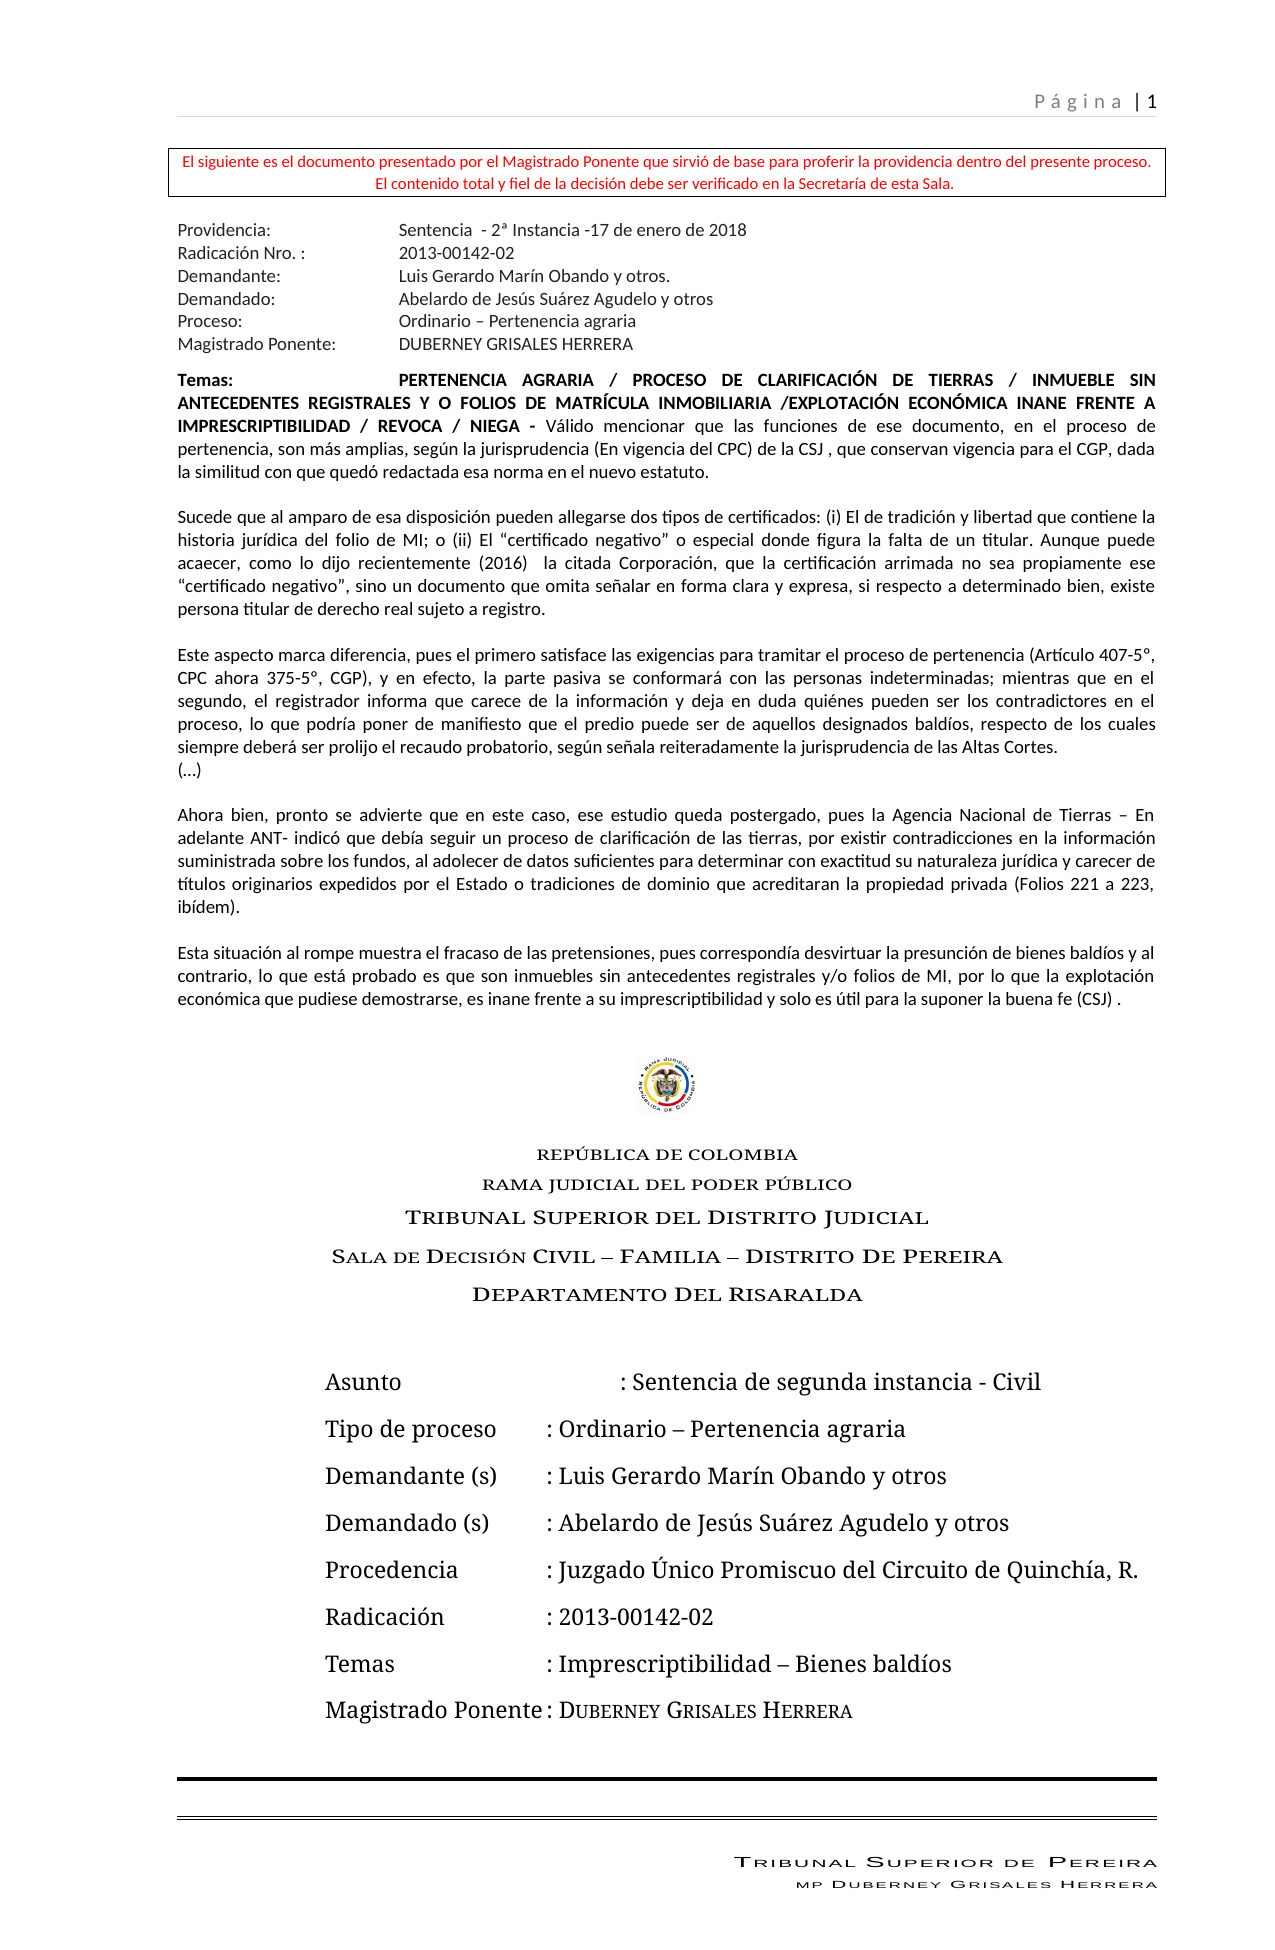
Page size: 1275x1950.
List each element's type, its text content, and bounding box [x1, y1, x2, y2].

text SALA DE DECISIÓN CIVIL – FAMILIA – DISTRITO DE PEREIRA [177, 1243, 1157, 1268]
text Radicación Nro. : 2013-00142-02 [177, 241, 1157, 264]
text Demandante (s) : Luis Gerardo Marín Obando y otros [251, 1460, 1157, 1491]
text Sucede que al amparo de esa disposición pueden allegarse dos tipos de certificados: (i) El de tradición y libertad que contiene la historia jurídica del folio de MI; o (ii) El “certificado negativo” o especial donde figura la falta de un titular. Aunque puede acaecer, como lo dijo recientemente (2016) la citada Corporación, que la certificación arrimada no sea propiamente ese “certificado negativo”, sino un documento que omita señalar en forma clara y expresa, si respecto a determinado bien, existe persona titular de derecho real sujeto a registro. [177, 506, 1157, 620]
text Magistrado Ponente: DUBERNEY GRISALES HERRERA [177, 333, 1157, 356]
text Esta situación al rompe muestra el fracaso de las pretensiones, pues correspondía desvirtuar la presunción de bienes baldíos y al contrario, lo que está probado es que son inmuebles sin antecedentes registrales y/o folios de MI, por lo que la explotación económica que pudiese demostrarse, es inane frente a su imprescriptibilidad y solo es útil para la suponer la buena fe (CSJ) . [177, 941, 1157, 1010]
text REPÚBLICA DE COLOMBIA [177, 1145, 1157, 1165]
text Ahora bien, pronto se advierte que en este caso, ese estudio queda postergado, pues la Agencia Nacional de Tierras – En adelante ANT- indicó que debía seguir un proceso de clarificación de las tierras, por existir contradicciones en la información suministrada sobre los fundos, al adolecer de datos suficientes para determinar con exactitud su naturaleza jurídica y carecer de títulos originarios expedidos por el Estado o tradiciones de dominio que acreditaran la propiedad privada (Folios 221 a 223, ibídem). [177, 804, 1157, 918]
text Providencia: Sentencia - 2ª Instancia -17 de enero de 2018 [177, 218, 1157, 241]
text El siguiente es el documento presentado por el Magistrado Ponente que sirvió de base para proferir la providencia dentro del presente proceso. El contenido total y fiel de la decisión debe ser verificado en la Secretaría de esta Sala. [169, 149, 1165, 196]
text Demandante: Luis Gerardo Marín Obando y otros. [177, 264, 1157, 287]
text Temas : Imprescriptibilidad – Bienes baldíos [251, 1647, 1157, 1679]
text Este aspecto marca diferencia, pues el primero satisface las exigencias para tramitar el proceso de pertenencia (Artículo 407-5º, CPC ahora 375-5º, CGP), y en efecto, la parte pasiva se conformará con las personas indeterminadas; mientras que en el segundo, el registrador informa que carece de la información y deja en duda quiénes pueden ser los contradictores en el proceso, lo que podría poner de manifiesto que el predio puede ser de aquellos designados baldíos, respecto de los cuales siempre deberá ser prolijo el recaudo probatorio, según señala reiteradamente la jurisprudencia de las Altas Cortes. [177, 643, 1157, 758]
text Demandado: Abelardo de Jesús Suárez Agudelo y otros [177, 287, 1157, 310]
text Tipo de proceso : Ordinario – Pertenencia agraria [251, 1413, 1157, 1444]
text Procedencia : Juzgado Único Promiscuo del Circuito de Quinchía, R. [251, 1554, 1157, 1585]
text DEPARTAMENTO DEL RISARALDA [177, 1281, 1157, 1307]
text RAMA JUDICIAL DEL PODER PÚBLICO [177, 1175, 1157, 1195]
text Proceso: Ordinario – Pertenencia agraria [177, 310, 1157, 333]
text Asunto : Sentencia de segunda instancia - Civil [251, 1366, 1157, 1397]
text TRIBUNAL SUPERIOR DEL DISTRITO JUDICIAL [177, 1205, 1157, 1230]
text Temas: PERTENENCIA AGRARIA / PROCESO DE CLARIFICACIÓN DE TIERRAS / INMUEBLE SIN ANTECEDENTES REGISTRALES Y O FOLIOS DE MATRÍCULA INMOBILIARIA /EXPLOTACIÓN ECONÓMICA INANE FRENTE A IMPRESCRIPTIBILIDAD / REVOCA / NIEGA - Válido mencionar que las funciones de ese documento, en el proceso de pertenencia, son más amplias, según la jurisprudencia (En vigencia del CPC) de la CSJ , que conservan vigencia para el CGP, dada la similitud con que quedó redactada esa norma en el nuevo estatuto. [177, 368, 1157, 483]
text (…) [177, 758, 1157, 781]
text Radicación : 2013-00142-02 [251, 1601, 1157, 1632]
text Demandado (s) : Abelardo de Jesús Suárez Agudelo y otros [251, 1507, 1157, 1538]
text Magistrado Ponente : Duberney Grisales Herrera [325, 1694, 1157, 1726]
picture [637, 1055, 696, 1114]
